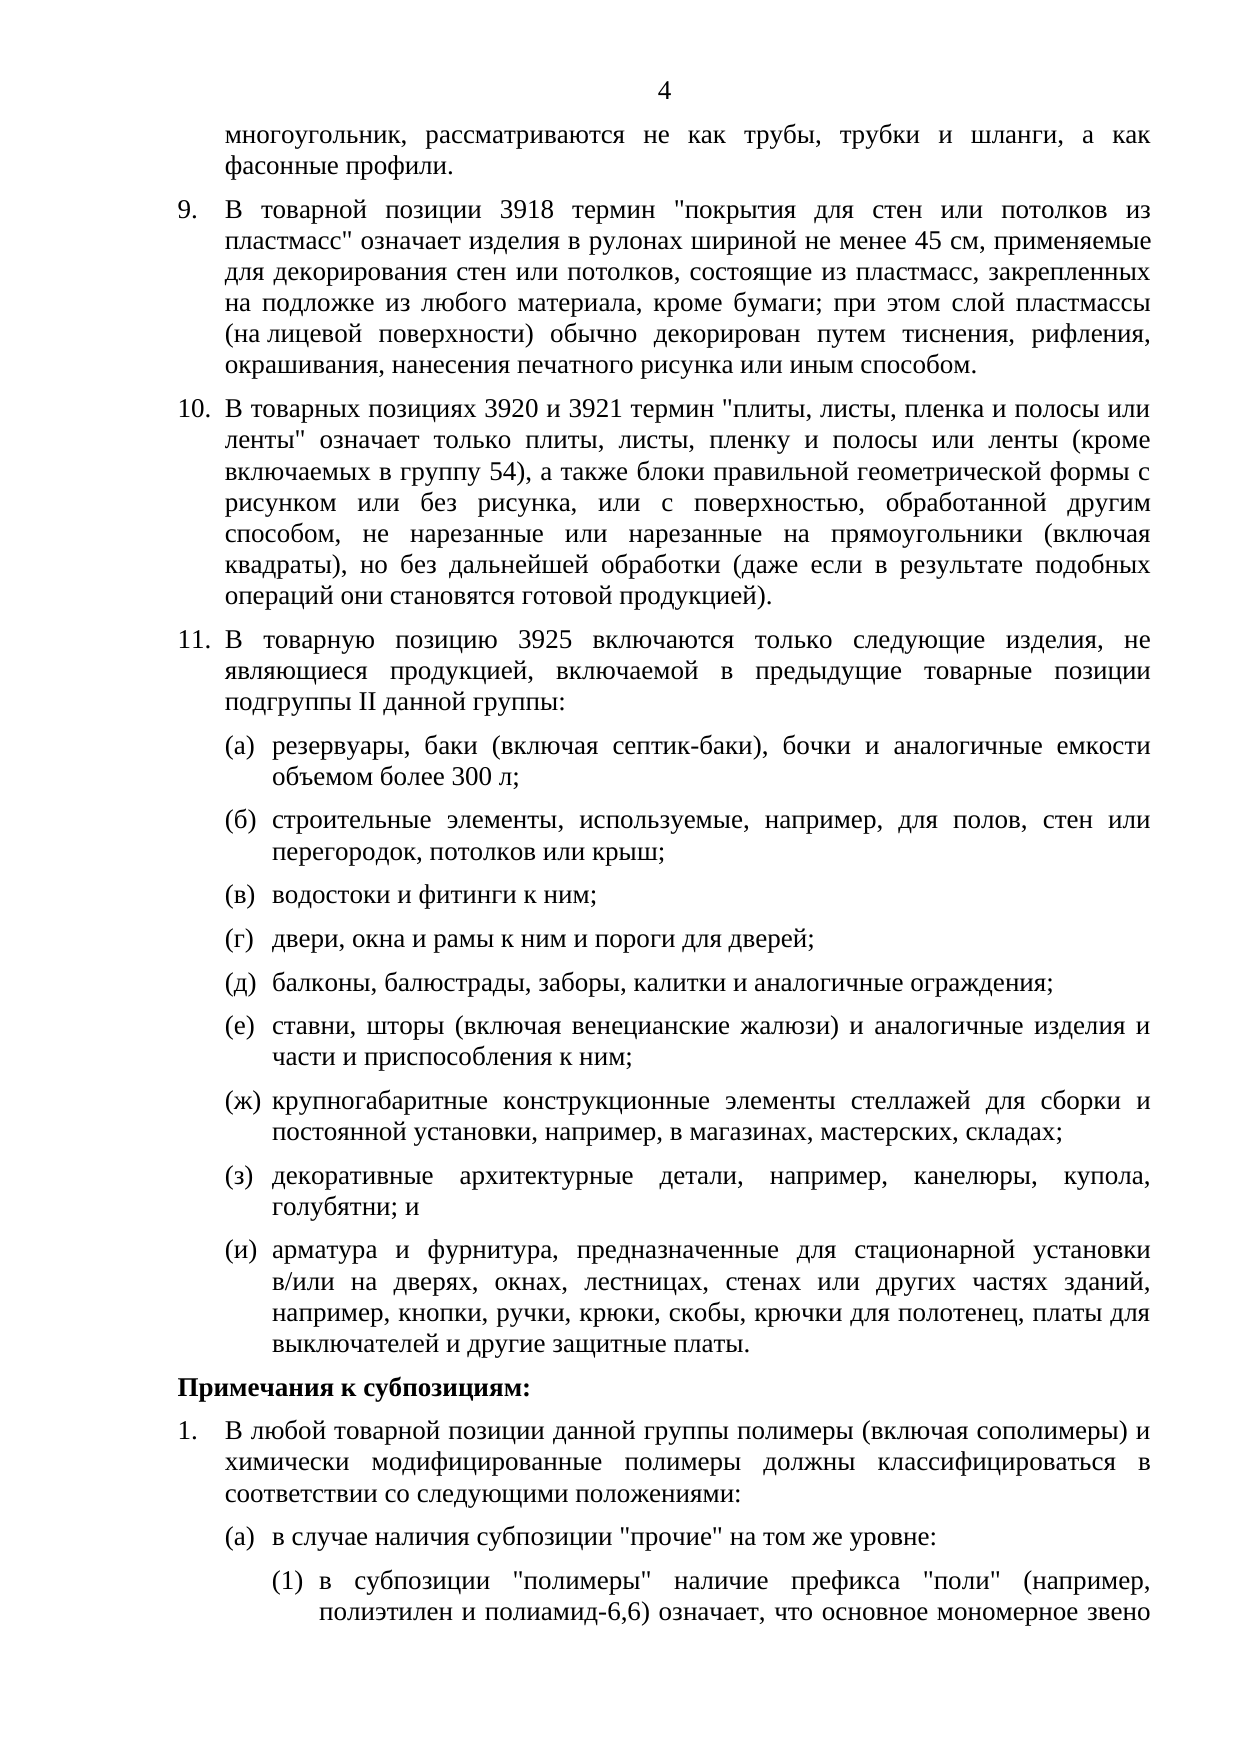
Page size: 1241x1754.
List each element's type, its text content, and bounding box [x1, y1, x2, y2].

text 10. В товарных позициях 3920 и 3921 термин "плиты, листы, пленка и полосы или ленты" означает только плиты, листы, пленку и полосы или ленты (кроме включаемых в группу 54), а также блоки правильной геометрической формы с рисунком или без рисунка, или с поверхностью, обработанной другим способом, не нарезанные или нарезанные на прямоугольники (включая квадраты), но без дальнейшей обработки (даже если в результате подобных операций они становятся готовой продукцией). [177, 392, 1152, 610]
text (и) арматура и фурнитура, предназначенные для стационарной установки в/или на дверях, окнах, лестницах, стенах или других частях зданий, например, кнопки, ручки, крюки, скобы, крючки для полотенец, платы для выключателей и другие защитные платы. [224, 1234, 1152, 1358]
text 1. В любой товарной позиции данной группы полимеры (включая сополимеры) и химически модифицированные полимеры должны классифицироваться в соответствии со следующими положениями: [177, 1414, 1152, 1508]
text (д) балконы, балюстрады, заборы, калитки и аналогичные ограждения; [224, 966, 1152, 997]
text 9. В товарной позиции 3918 термин "покрытия для стен или потолков из пластмасс" означает изделия в рулонах шириной не менее , применяемые для декорирования стен или потолков, состоящие из пластмасс, закрепленных на подложке из любого материала, кроме бумаги; при этом слой пластмассы (на лицевой поверхности) обычно декорирован путем тиснения, рифления, окрашивания, нанесения печатного рисунка или иным способом. [177, 193, 1152, 380]
text (б) строительные элементы, используемые, например, для полов, стен или перегородок, потолков или крыш; [224, 803, 1152, 866]
text (е) ставни, шторы (включая венецианские жалюзи) и аналогичные изделия и части и приспособления к ним; [224, 1009, 1152, 1072]
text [177, 118, 1152, 180]
text (г) двери, окна и рамы к ним и пороги для дверей; [224, 922, 1152, 953]
text (в) водостоки и фитинги к ним; [224, 878, 1152, 909]
text (ж) крупногабаритные конструкционные элементы стеллажей для сборки и постоянной установки, например, в магазинах, мастерских, складах; [224, 1084, 1152, 1146]
text Примечания к субпозициям: [177, 1371, 1152, 1402]
text (а) резервуары, баки (включая септик-баки), бочки и аналогичные емкости объемом более ; [224, 729, 1152, 791]
text 11. В товарную позицию 3925 включаются только следующие изделия, не являющиеся продукцией, включаемой в предыдущие товарные позиции подгруппы II данной группы: [177, 623, 1152, 716]
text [272, 1564, 1152, 1626]
text (з) декоративные архитектурные детали, например, канелюры, купола, голубятни; и [224, 1159, 1152, 1221]
text (а) в случае наличия субпозиции "прочие" на том же уровне: [224, 1520, 1152, 1551]
